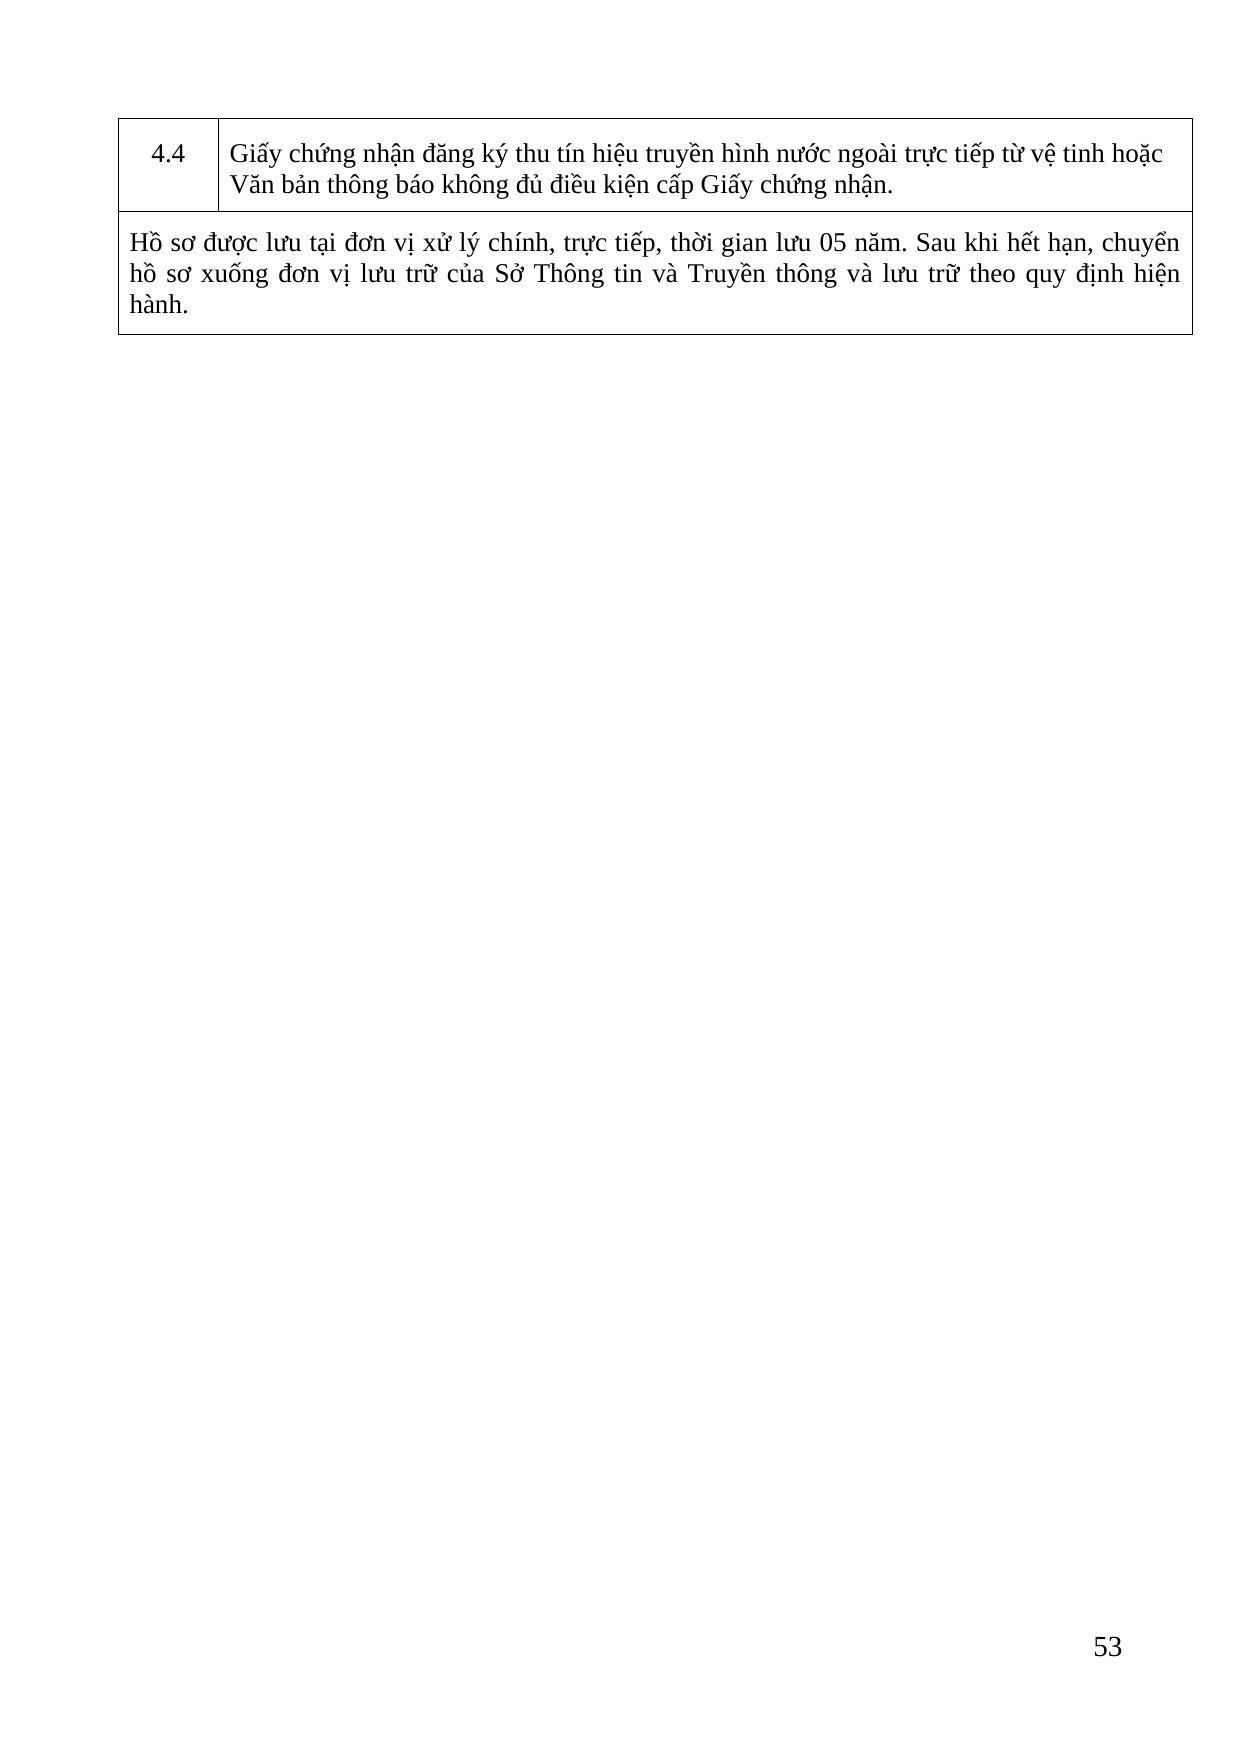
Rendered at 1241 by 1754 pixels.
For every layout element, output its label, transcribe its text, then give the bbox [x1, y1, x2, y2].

table_cell Hồ sơ được lưu tại đơn vị xử lý chính, trực tiếp, thời gian lưu 05 năm. Sau khi hết hạn, chuyển hồ sơ xuống đơn vị lưu trữ của Sở Thông tin và Truyền thông và lưu trữ theo quy định hiện hành. [119, 212, 1192, 333]
table_cell 4.4 [119, 119, 218, 211]
table_cell Giấy chứng nhận đăng ký thu tín hiệu truyền hình nước ngoài trực tiếp từ vệ tinh hoặc Văn bản thông báo không đủ điều kiện cấp Giấy chứng nhận. [219, 119, 1192, 211]
